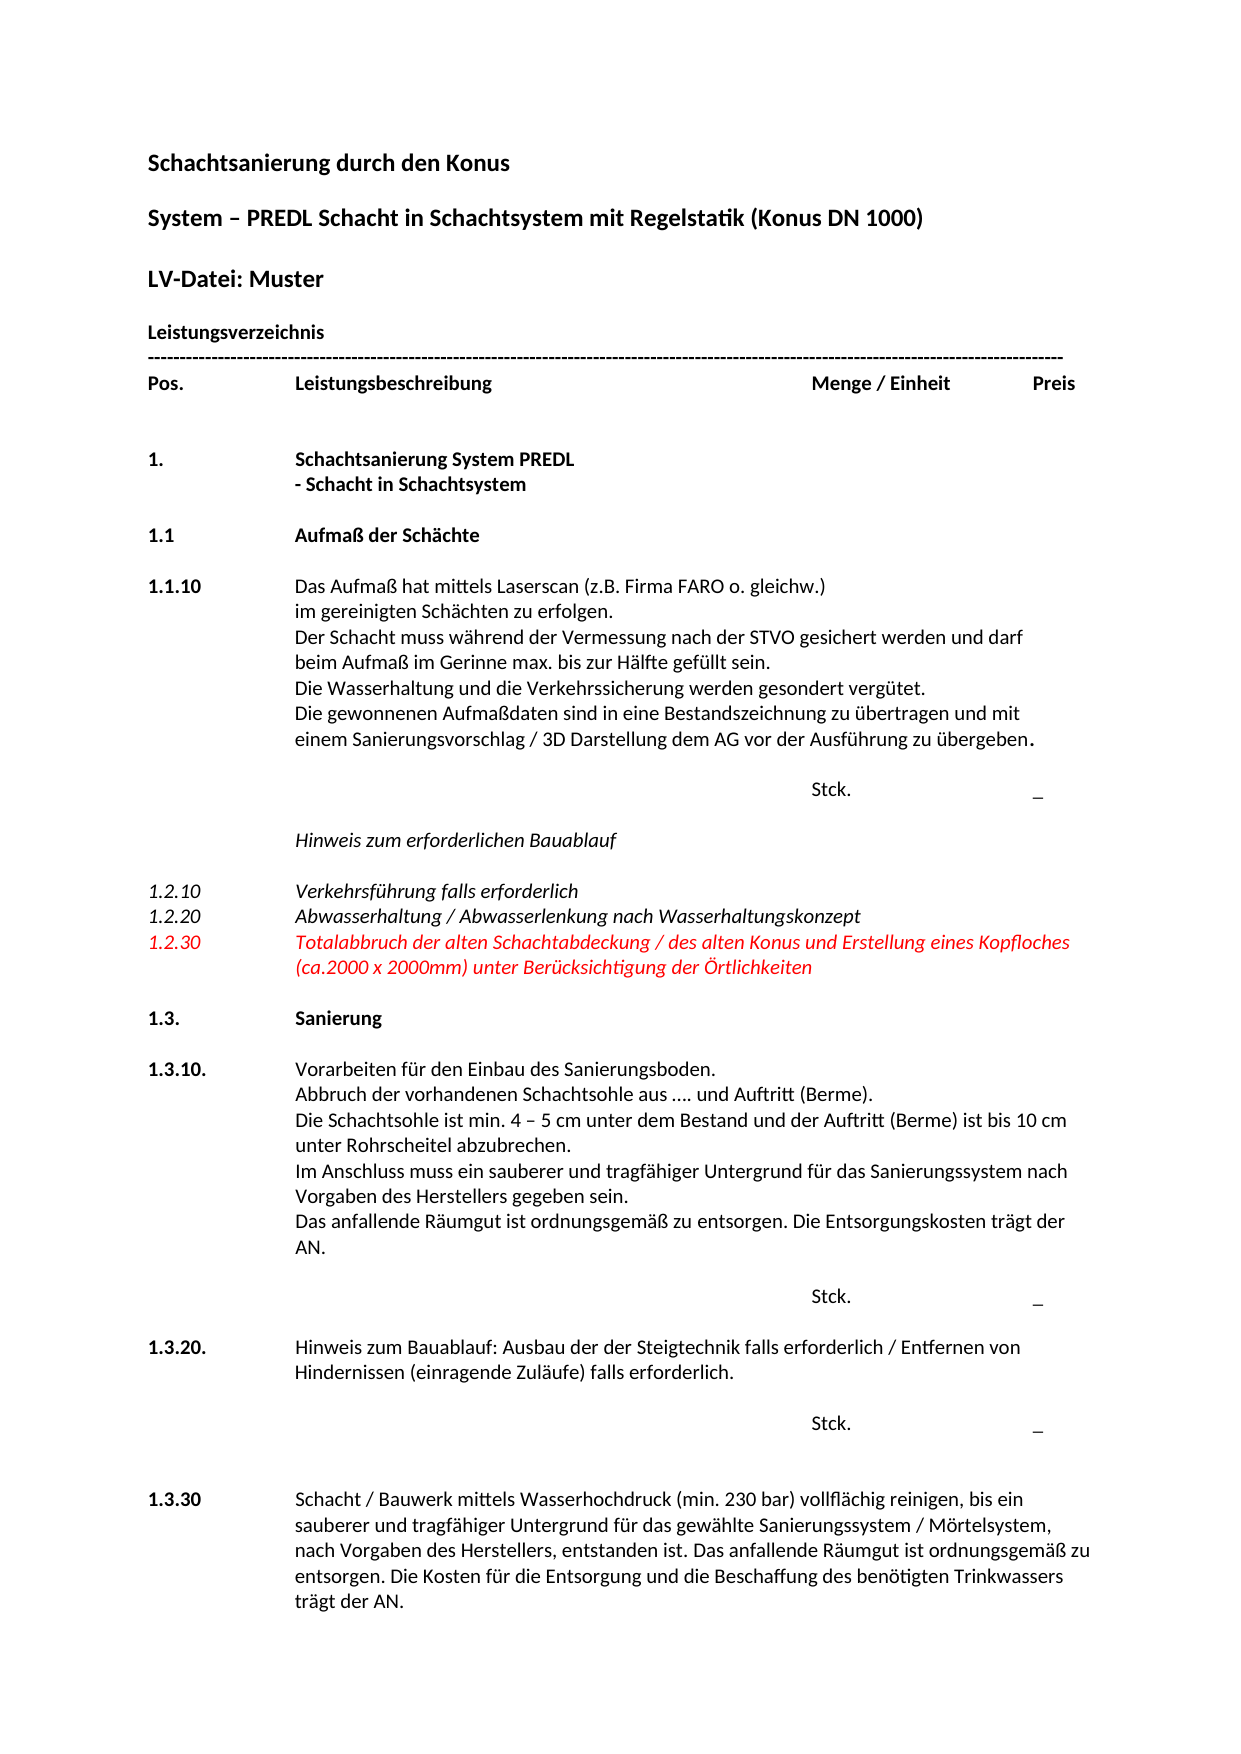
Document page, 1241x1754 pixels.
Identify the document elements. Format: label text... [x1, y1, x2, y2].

text 1.2.20 Abwasserhaltung / Abwasserlenkung nach Wasserhaltungskonzept [148, 904, 1093, 929]
text Der Schacht muss während der Vermessung nach der STVO gesichert werden und darf [294, 624, 1093, 649]
text 1.3. Sanierung [148, 980, 1093, 1031]
text Stck. _ [738, 1283, 1093, 1309]
text Die Schachtsohle ist min. 4 – 5 cm unter dem Bestand und der Auftritt (Berme) ist bis 10 cm unter Rohrscheitel abzubrechen. [295, 1107, 1093, 1158]
text Stck. _ [738, 1410, 1093, 1436]
text 1.2.30 Totalabbruch der alten Schachtabdeckung / des alten Konus und Erstellung eines Kopfloches [148, 929, 1093, 954]
list Aufmaß der Schächte [148, 522, 1093, 548]
text Abbruch der vorhandenen Schachtsohle aus …. und Auftritt (Berme). [295, 1082, 1093, 1107]
text 1.2.10 Verkehrsführung falls erforderlich [148, 878, 1093, 904]
text Leistungsverzeichnis [148, 319, 1093, 344]
text im gereinigten Schächten zu erfolgen. [294, 599, 1093, 624]
text Im Anschluss muss ein sauberer und tragfähiger Untergrund für das Sanierungssystem nach Vorgaben des Herstellers gegeben sein. Das anfallende Räumgut ist ordnungsgemäß zu entsorgen. Die Entsorgungskosten trägt der AN. [295, 1158, 1093, 1259]
subtitle LV-Datei: Muster [148, 263, 1093, 294]
text Die gewonnenen Aufmaßdaten sind in eine Bestandszeichnung zu übertragen und mit [294, 700, 1093, 726]
text Die Wasserhaltung und die Verkehrssicherung werden gesondert vergütet. [294, 675, 1093, 700]
text Stck. _ [738, 777, 1093, 802]
text Hinweis zum erforderlichen Bauablauf [148, 827, 1093, 853]
text 1.3.10. Vorarbeiten für den Einbau des Sanierungsboden. [148, 1056, 1093, 1082]
text 1.3.20. Hinweis zum Bauablauf: Ausbau der der Steigtechnik falls erforderlich / Entfernen von Hindernissen (einragende Zuläufe) falls erforderlich. [148, 1334, 1093, 1410]
text - Schacht in Schachtsystem [221, 472, 1093, 497]
text 1.1.10 Das Aufmaß hat mittels Laserscan (z.B. Firma FARO o. gleichw.) [148, 573, 1093, 599]
subtitle Schachtsanierung durch den Konus [148, 148, 1093, 178]
text beim Aufmaß im Gerinne max. bis zur Hälfte gefüllt sein. [294, 649, 1093, 675]
text (ca.2000 x 2000mm) unter Berücksichtigung der Örtlichkeiten [148, 954, 1093, 980]
text einem Sanierungsvorschlag / 3D Darstellung dem AG vor der Ausführung zu übergeben. [294, 726, 1093, 751]
text ------------------------------------------------------------------------------------------------------------------------------------------------Pos. Leistungsbeschreibung Menge / Einheit Preis 1. Schachtsanierung System PREDL [148, 344, 1093, 472]
subtitle System – PREDL Schacht in Schachtsystem mit Regelstatik (Konus DN 1000) [148, 202, 1093, 233]
text 1.3.30 Schacht / Bauwerk mittels Wasserhochdruck (min. 230 bar) vollflächig reinigen, bis ein sauberer und tragfähiger Untergrund für das gewählte Sanierungssystem / Mörtelsystem, nach Vorgaben des Herstellers, entstanden ist. Das anfallende Räumgut ist ordnungsgemäß zu entsorgen. Die Kosten für die Entsorgung und die Beschaffung des benötigten Trinkwassers trägt der AN. [148, 1487, 1093, 1614]
